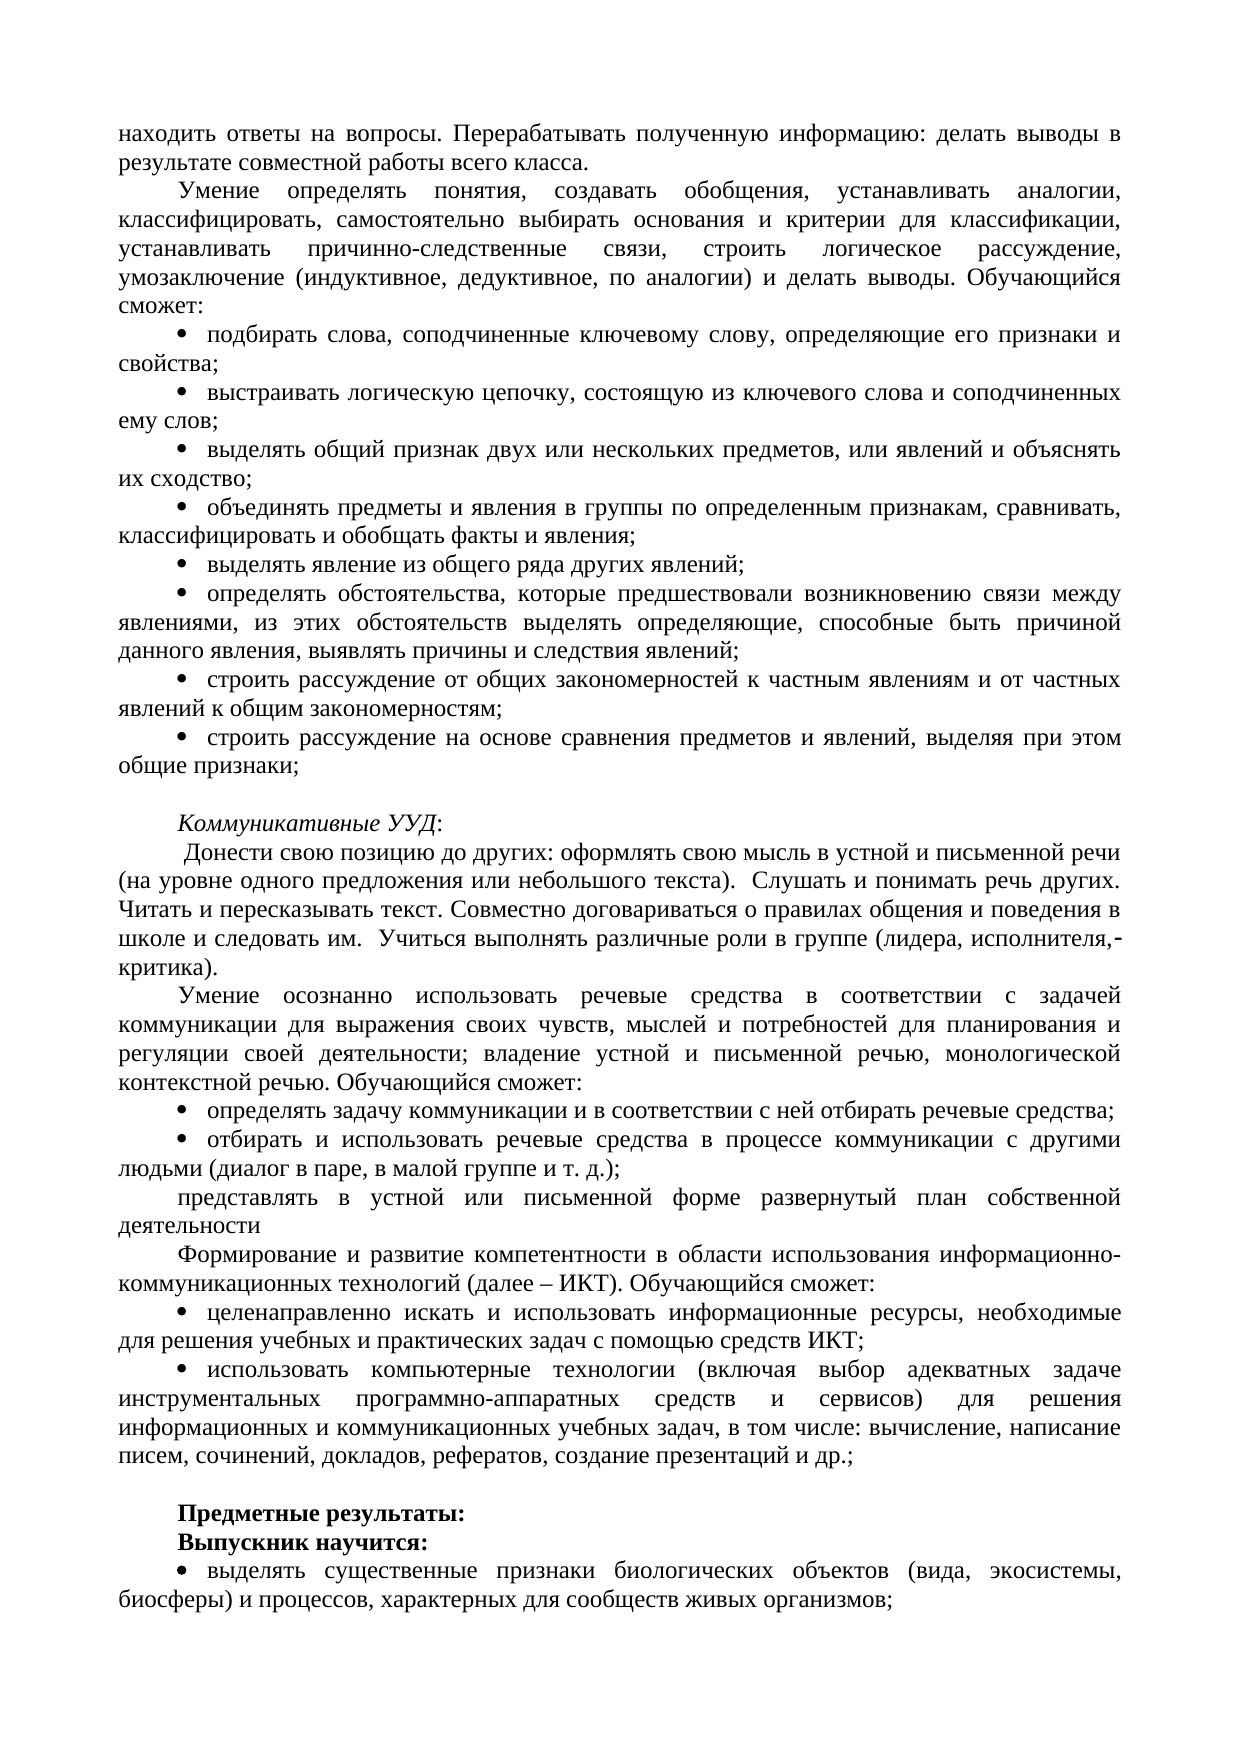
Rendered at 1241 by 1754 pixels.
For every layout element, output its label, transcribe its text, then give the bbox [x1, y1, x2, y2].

list выстраивать логическую цепочку, состоящую из ключевого слова и соподчиненных ему слов; [118, 377, 1122, 434]
list отбирать и использовать речевые средства в процессе коммуникации с другими людьми (диалог в паре, в малой группе и т. д.); [118, 1124, 1122, 1182]
list целенаправленно искать и использовать информационные ресурсы, необходимые для решения учебных и практических задач с помощью средств ИКТ; [118, 1297, 1122, 1354]
list определять обстоятельства, которые предшествовали возникновению связи между явлениями, из этих обстоятельств выделять определяющие, способные быть причиной данного явления, выявлять причины и следствия явлений; [118, 578, 1122, 664]
text Умение осознанно использовать речевые средства в соответствии с задачей коммуникации для выражения своих чувств, мыслей и потребностей для планирования и регуляции своей деятельности; владение устной и письменной речью, монологической контекстной речью. Обучающийся сможет: [118, 981, 1122, 1096]
text Формирование и развитие компетентности в области использования информационно-коммуникационных технологий (далее – ИКТ). Обучающийся сможет: [118, 1239, 1122, 1297]
list подбирать слова, соподчиненные ключевому слову, определяющие его признаки и свойства; [118, 319, 1122, 377]
list строить рассуждение от общих закономерностей к частным явлениям и от частных явлений к общим закономерностям; [118, 664, 1122, 722]
list определять задачу коммуникации и в соответствии с ней отбирать речевые средства; [118, 1096, 1122, 1124]
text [118, 118, 1122, 176]
text Предметные результаты: [118, 1498, 1122, 1527]
text Донести свою позицию до других: оформлять свою мысль в устной и письменной речи (на уровне одного предложения или небольшого текста). Слушать и понимать речь других. Читать и пересказывать текст. Совместно договариваться о правилах общения и поведения в школе и следовать им. Учиться выполнять различные роли в группе (лидера, исполнителя, критика). [118, 837, 1122, 981]
text Умение определять понятия, создавать обобщения, устанавливать аналогии, классифицировать, самостоятельно выбирать основания и критерии для классификации, устанавливать причинно-следственные связи, строить логическое рассуждение, умозаключение (индуктивное, дедуктивное, по аналогии) и делать выводы. Обучающийся сможет: [118, 176, 1122, 319]
text представлять в устной или письменной форме развернутый план собственной деятельности [118, 1182, 1122, 1239]
list выделять явление из общего ряда других явлений; [118, 549, 1122, 578]
list выделять существенные признаки биологических объектов (вида, экосистемы, биосферы) и процессов, характерных для сообществ живых организмов; [118, 1556, 1122, 1613]
list строить рассуждение на основе сравнения предметов и явлений, выделяя при этом общие признаки; [118, 722, 1122, 779]
text Выпускник научится: [118, 1527, 1122, 1556]
list использовать компьютерные технологии (включая выбор адекватных задаче инструментальных программно-аппаратных средств и сервисов) для решения информационных и коммуникационных учебных задач, в том числе: вычисление, написание писем, сочинений, докладов, рефератов, создание презентаций и др.; [118, 1354, 1122, 1469]
list объединять предметы и явления в группы по определенным признакам, сравнивать, классифицировать и обобщать факты и явления; [118, 492, 1122, 549]
text Коммуникативные УУД: [118, 808, 1122, 837]
list выделять общий признак двух или нескольких предметов, или явлений и объяснять их сходство; [118, 434, 1122, 492]
